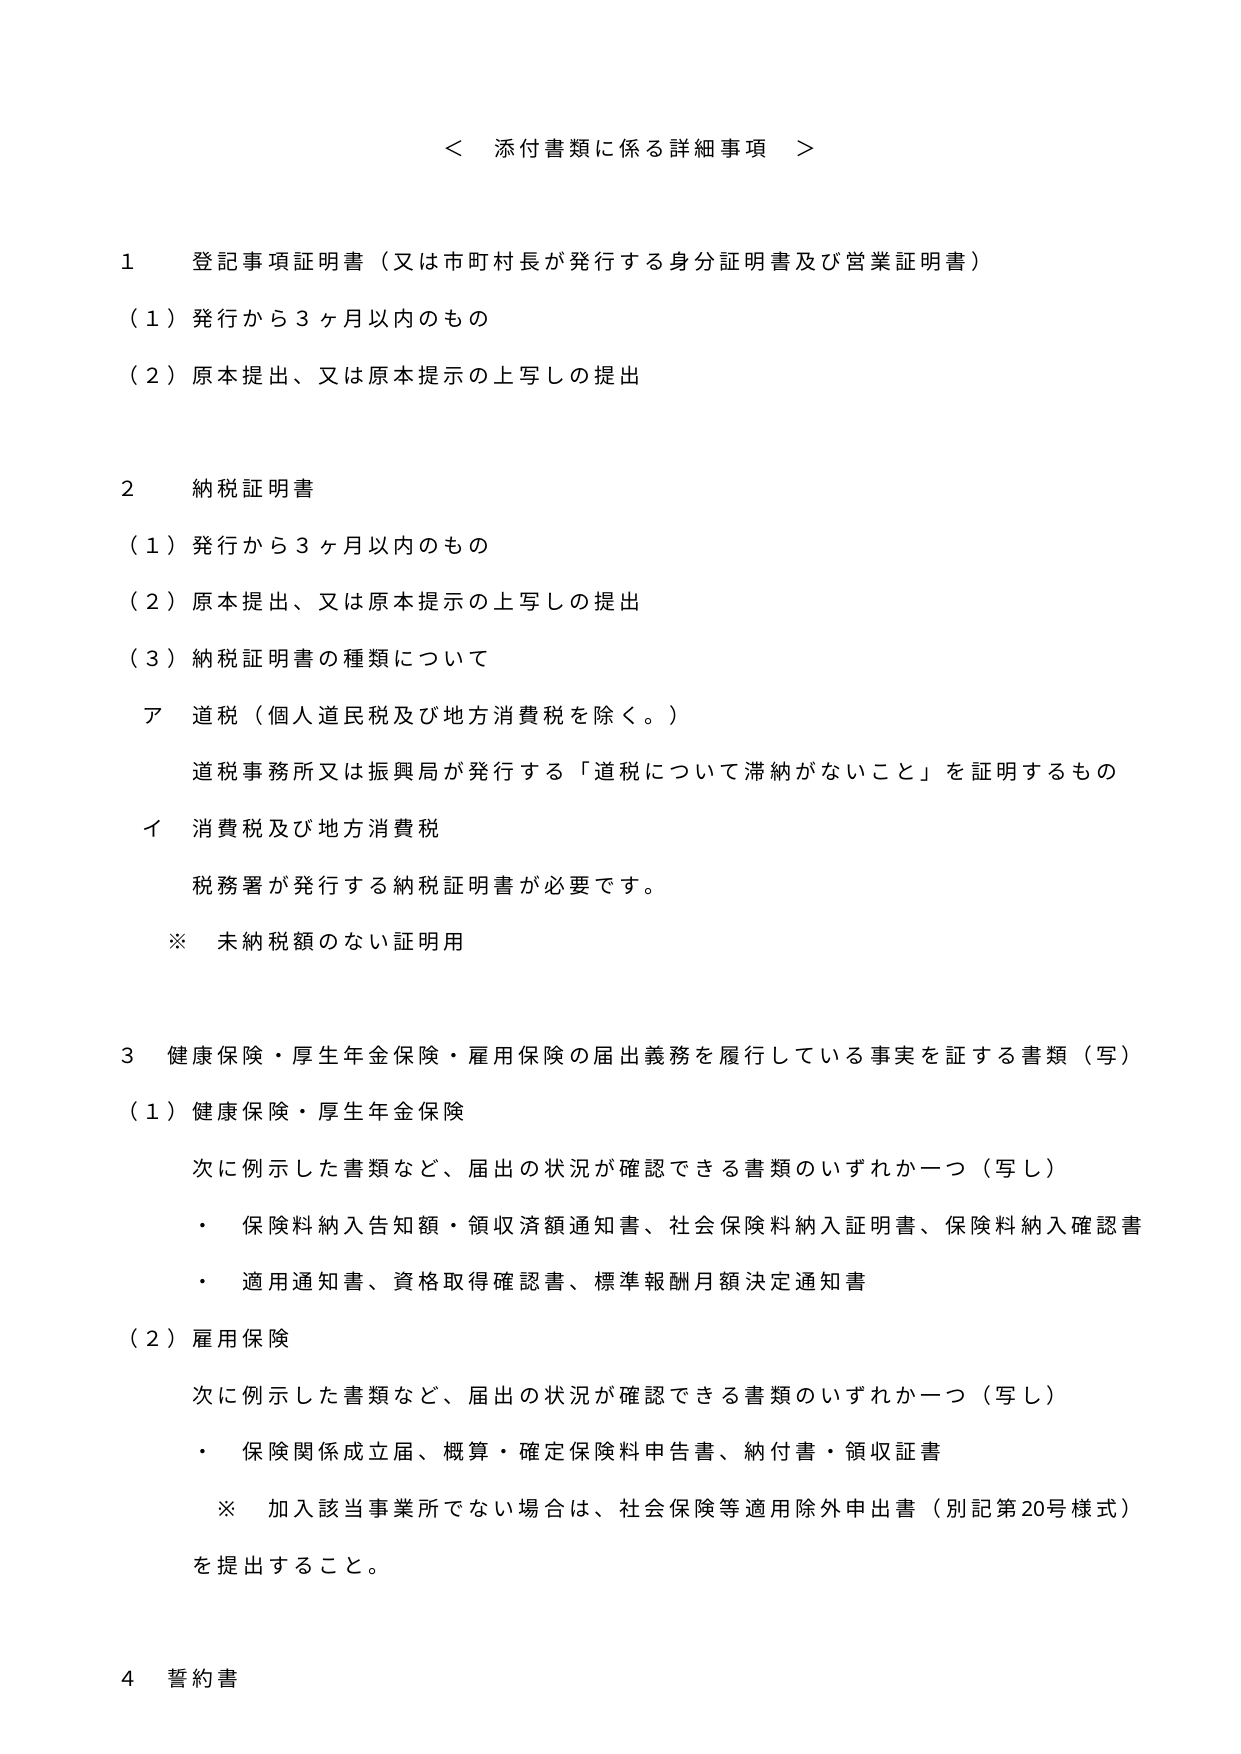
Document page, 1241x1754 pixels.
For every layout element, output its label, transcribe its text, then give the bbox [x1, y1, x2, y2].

text （２）雇用保険 [117, 1309, 1147, 1366]
text （２）原本提出、又は原本提示の上写しの提出 [117, 572, 1147, 629]
text ア 道税（個人道民税及び地方消費税を除く。） [117, 686, 1147, 742]
text ※ 加入該当事業所でない場合は、社会保険等適用除外申出書（別記第20号様式）を提出すること。 [180, 1479, 1147, 1592]
text ３ 健康保険・厚生年金保険・雇用保険の届出義務を履行している事実を証する書類（写） [117, 1026, 1147, 1082]
text ・ 保険料納入告知額・領収済額通知書、社会保険料納入証明書、保険料納入確認書 [117, 1196, 1147, 1252]
text ・ 適用通知書、資格取得確認書、標準報酬月額決定通知書 [117, 1252, 1147, 1309]
text 道税事務所又は振興局が発行する「道税について滞納がないこと」を証明するもの [161, 742, 1147, 799]
text ※ 未納税額のない証明用 [117, 912, 1147, 969]
text （２）原本提出、又は原本提示の上写しの提出 [117, 346, 1147, 402]
text ・ 保険関係成立届、概算・確定保険料申告書、納付書・領収証書 [117, 1422, 1147, 1479]
text ２ 納税証明書 [117, 459, 1147, 516]
text （１）発行から３ヶ月以内のもの [117, 516, 1147, 572]
text イ 消費税及び地方消費税 [117, 799, 1147, 856]
text 次に例示した書類など、届出の状況が確認できる書類のいずれか一つ（写し） [117, 1366, 1147, 1422]
text ４ 誓約書 [117, 1649, 1147, 1706]
text 税務署が発行する納税証明書が必要です。 [117, 856, 1147, 912]
text １ 登記事項証明書（又は市町村長が発行する身分証明書及び営業証明書） [117, 232, 1147, 289]
text （３）納税証明書の種類について [117, 629, 1147, 686]
text ＜ 添付書類に係る詳細事項 ＞ [117, 119, 1147, 176]
text （１）発行から３ヶ月以内のもの [117, 289, 1147, 346]
text （１）健康保険・厚生年金保険 [117, 1082, 1147, 1139]
text 次に例示した書類など、届出の状況が確認できる書類のいずれか一つ（写し） [117, 1139, 1147, 1196]
